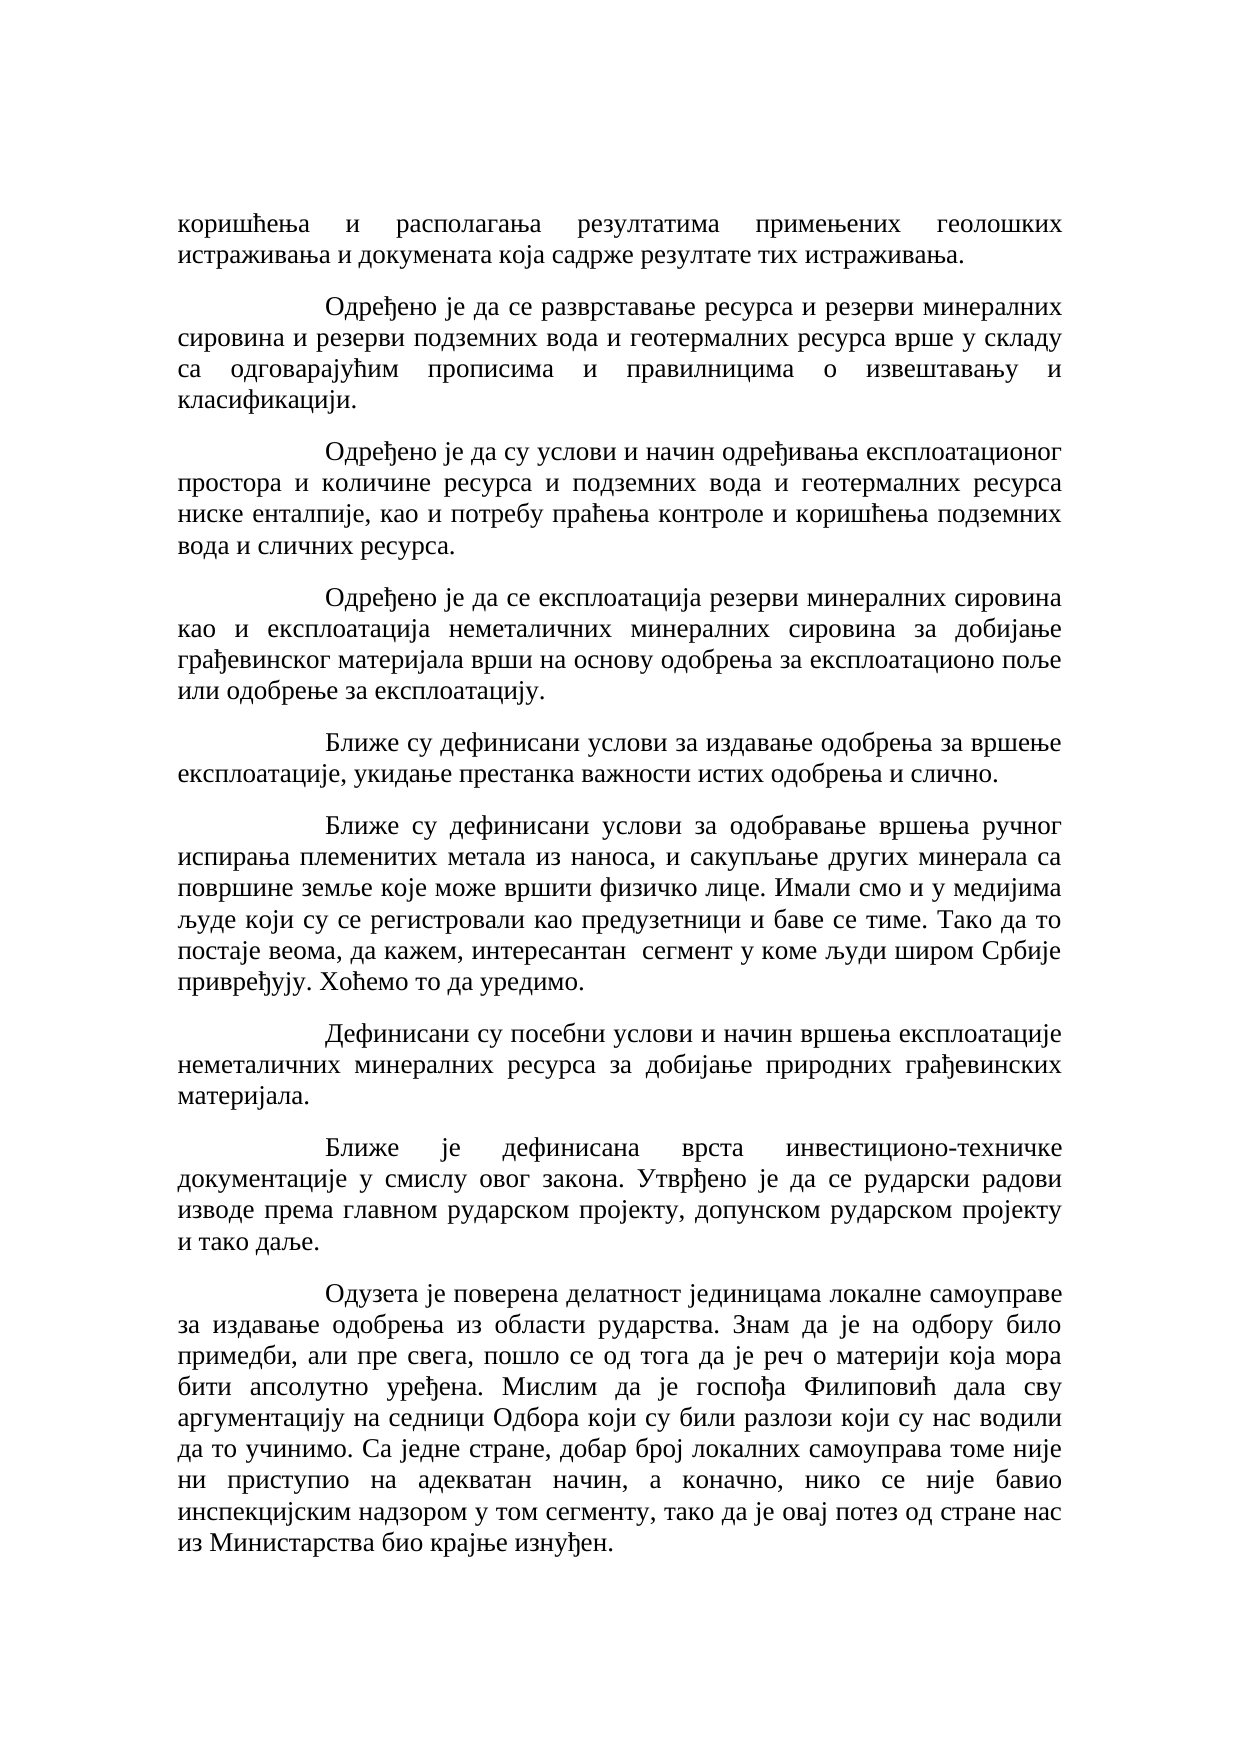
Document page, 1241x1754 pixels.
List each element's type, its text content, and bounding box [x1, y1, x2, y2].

text Дефинисани су посебни услови и начин вршења експлоатације неметаличних минералних ресурса за добијање природних грађевинских материјала. [177, 1017, 1063, 1110]
text Ближе је дефинисана врста инвестиционо-техничке документације у смислу овог закона. Утврђено је да се рударски радови изводе према главном рударском пројекту, допунском рударском пројекту и тако даље. [177, 1131, 1063, 1256]
text Одузета је поверена делатност јединицама локалне самоуправе за издавање одобрења из области рударства. Знам да је на одбору било примедби, али пре свега, пошло се од тога да је реч о материји која мора бити апсолутно уређена. Мислим да је госпођа Филиповић дала сву аргументацију на седници Одбора који су били разлози који су нас водили да то учинимо. Са једне стране, добар број локалних самоуправа томе није ни приступио на адекватан начин, а коначно, нико се није бавио инспекцијским надзором у том сегменту, тако да је овај потез од стране нас из Министарства био крајње изнуђен. [177, 1277, 1063, 1557]
text Одређено је да се експлоатација резерви минералних сировина као и експлоатација неметаличних минералних сировина за добијање грађевинског материјала врши на основу одобрења за експлоатационо поље или одобрење за експлоатацију. [177, 581, 1063, 705]
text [177, 207, 1063, 269]
text Ближе су дефинисани услови за одобравање вршења ручног испирања племенитих метала из наноса, и сакупљање других минерала са површине земље које може вршити физичко лице. Имали смо и у медијима људе који су се регистровали као предузетници и баве се тиме. Тако да то постаје веома, да кажем, интересантан сегмент у коме људи широм Србије привређују. Хоћемо то да уредимо. [177, 809, 1063, 996]
text Ближе су дефинисани услови за издавање одобрења за вршење експлоатације, укидање престанка важности истих одобрења и слично. [177, 726, 1063, 788]
text Одређено је да су услови и начин одређивања експлоатационог простора и количине ресурса и подземних вода и геотермалних ресурса ниске енталпије, као и потребу праћења контроле и коришћења подземних вода и сличних ресурса. [177, 435, 1063, 560]
text Одређено је да се разврставање ресурса и резерви минералних сировина и резерви подземних вода и геотермалних ресурса врше у складу са одговарајућим прописима и правилницима о извештавању и класификацији. [177, 290, 1063, 414]
